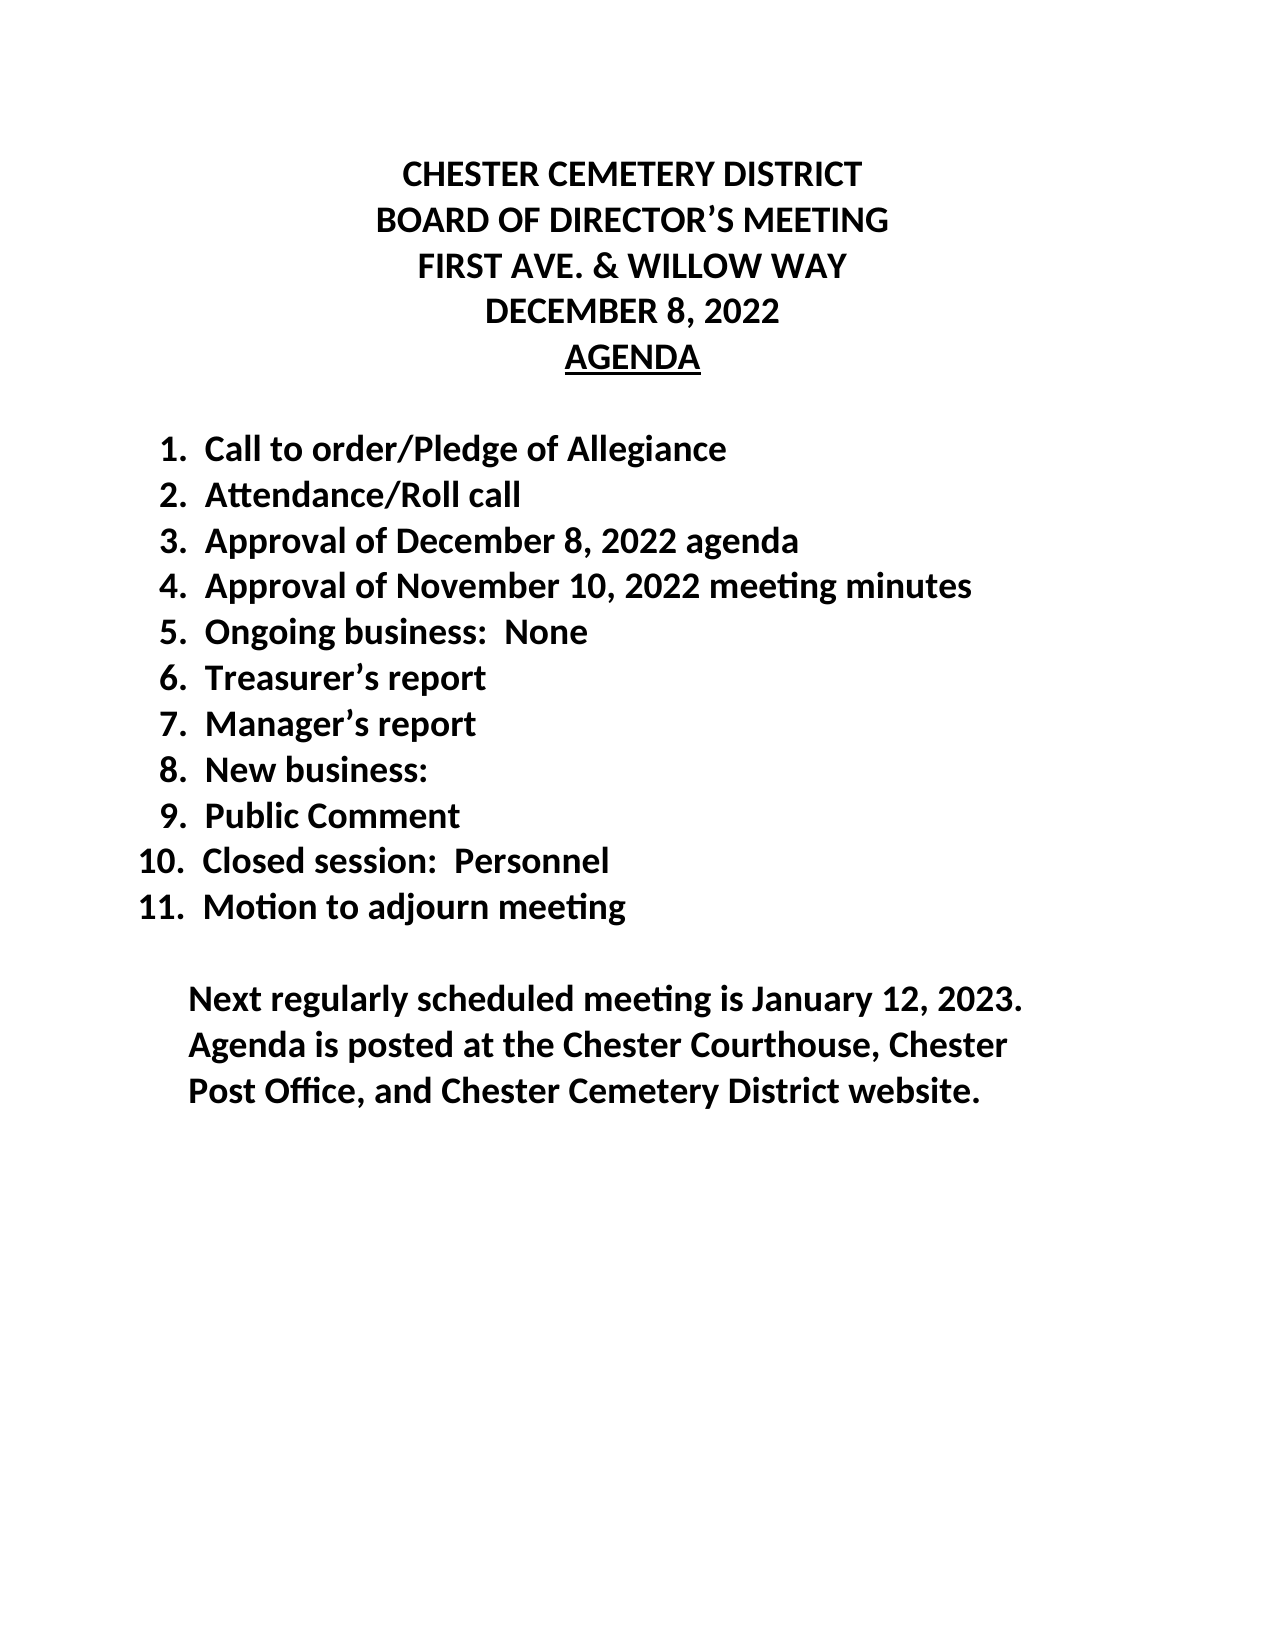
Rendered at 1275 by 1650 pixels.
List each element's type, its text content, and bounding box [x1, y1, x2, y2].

text BOARD OF DIRECTOR’S MEETING [159, 196, 1106, 242]
text Agenda is posted at the Chester Courthouse, Chester [112, 1021, 1106, 1067]
text 3. Approval of December 8, 2022 agenda [159, 517, 1106, 562]
text Post Office, and Chester Cemetery District website. [112, 1067, 1106, 1112]
text 5. Ongoing business: None [159, 608, 1106, 654]
text AGENDA [159, 333, 1106, 379]
text 10. Closed session: Personnel [112, 837, 1106, 883]
text 6. Treasurer’s report [159, 654, 1106, 700]
text 9. Public Comment [159, 792, 1106, 837]
text 4. Approval of November 10, 2022 meeting minutes [159, 562, 1106, 608]
text FIRST AVE. & WILLOW WAY [159, 242, 1106, 287]
text Next regularly scheduled meeting is January 12, 2023. [112, 975, 1106, 1021]
text CHESTER CEMETERY DISTRICT [159, 150, 1106, 196]
text 1. Call to order/Pledge of Allegiance [159, 425, 1106, 471]
text 8. New business: [159, 746, 1106, 792]
text DECEMBER 8, 2022 [159, 287, 1106, 333]
text 7. Manager’s report [159, 700, 1106, 746]
text 2. Attendance/Roll call [159, 471, 1106, 517]
text 11. Motion to adjourn meeting [112, 883, 1106, 929]
